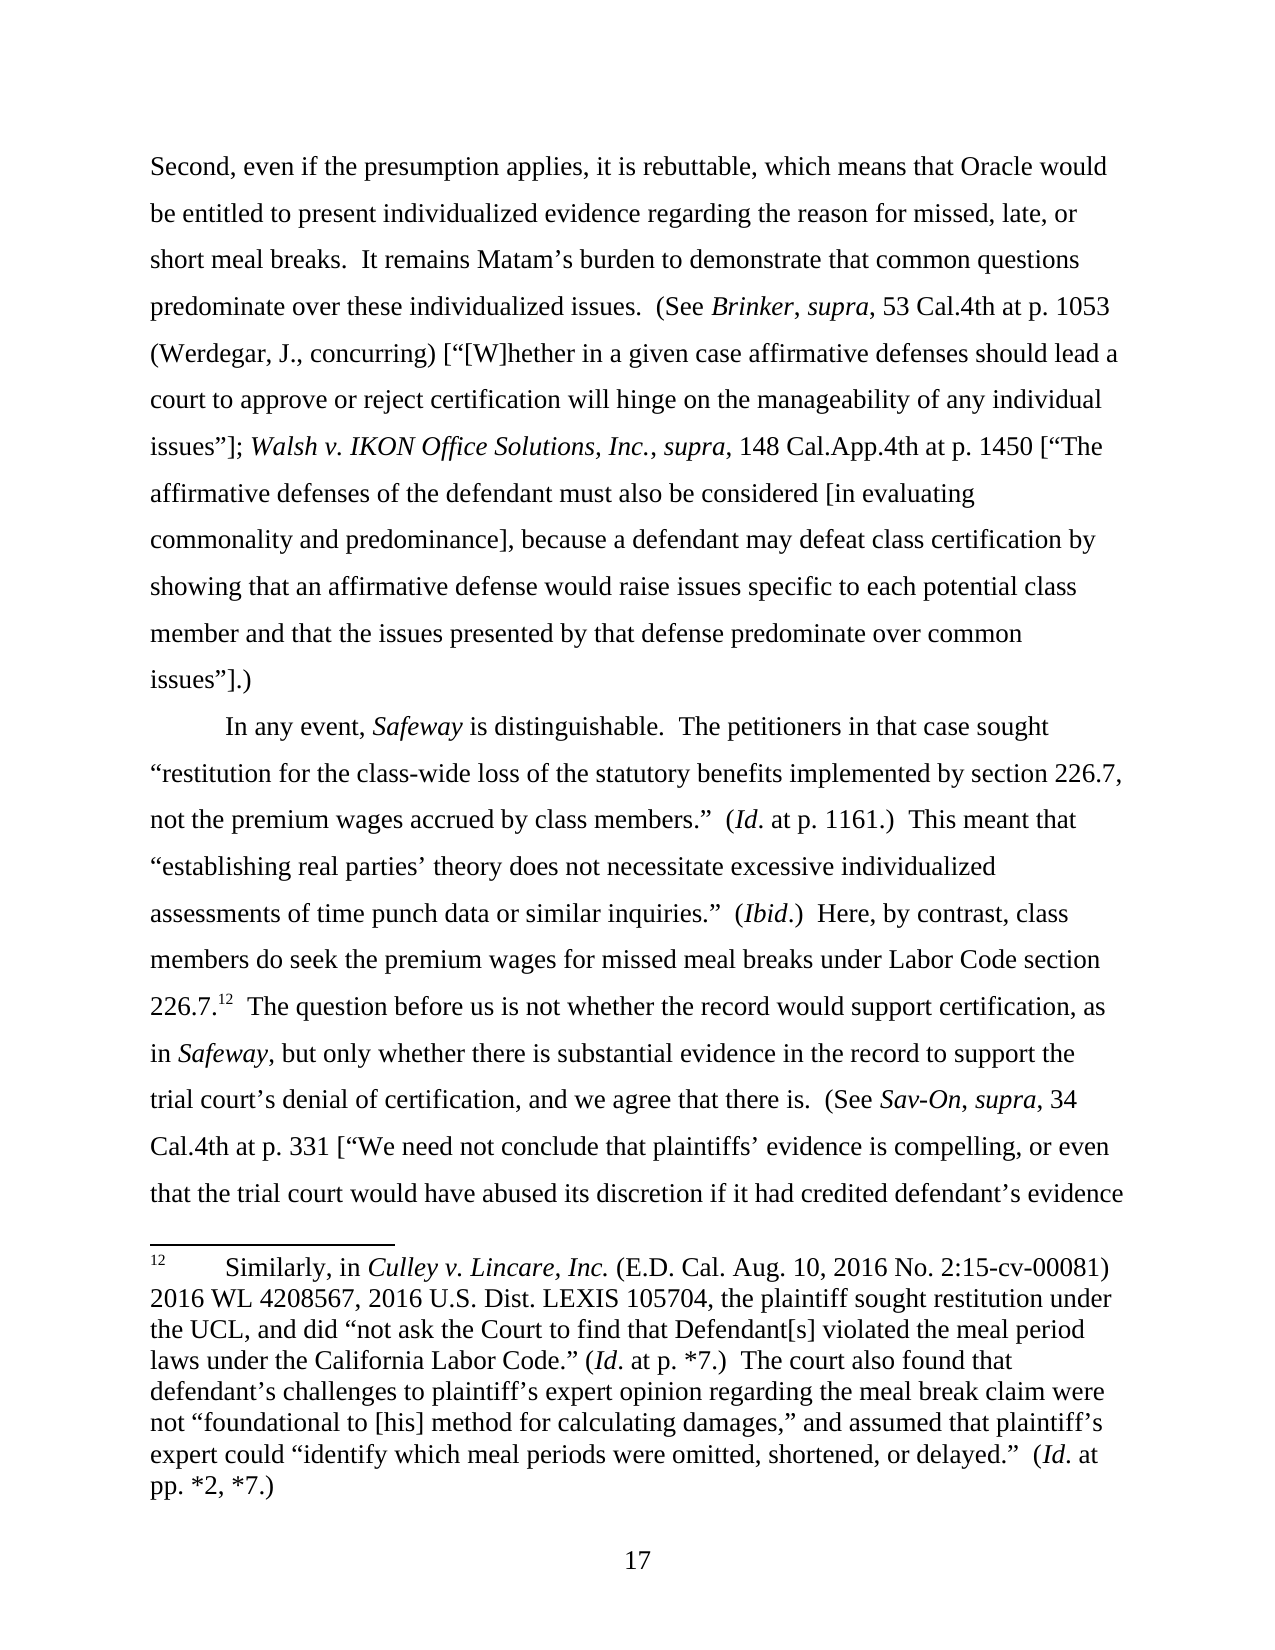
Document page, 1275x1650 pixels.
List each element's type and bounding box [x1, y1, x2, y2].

text [150, 150, 1125, 694]
text [150, 710, 1125, 1208]
